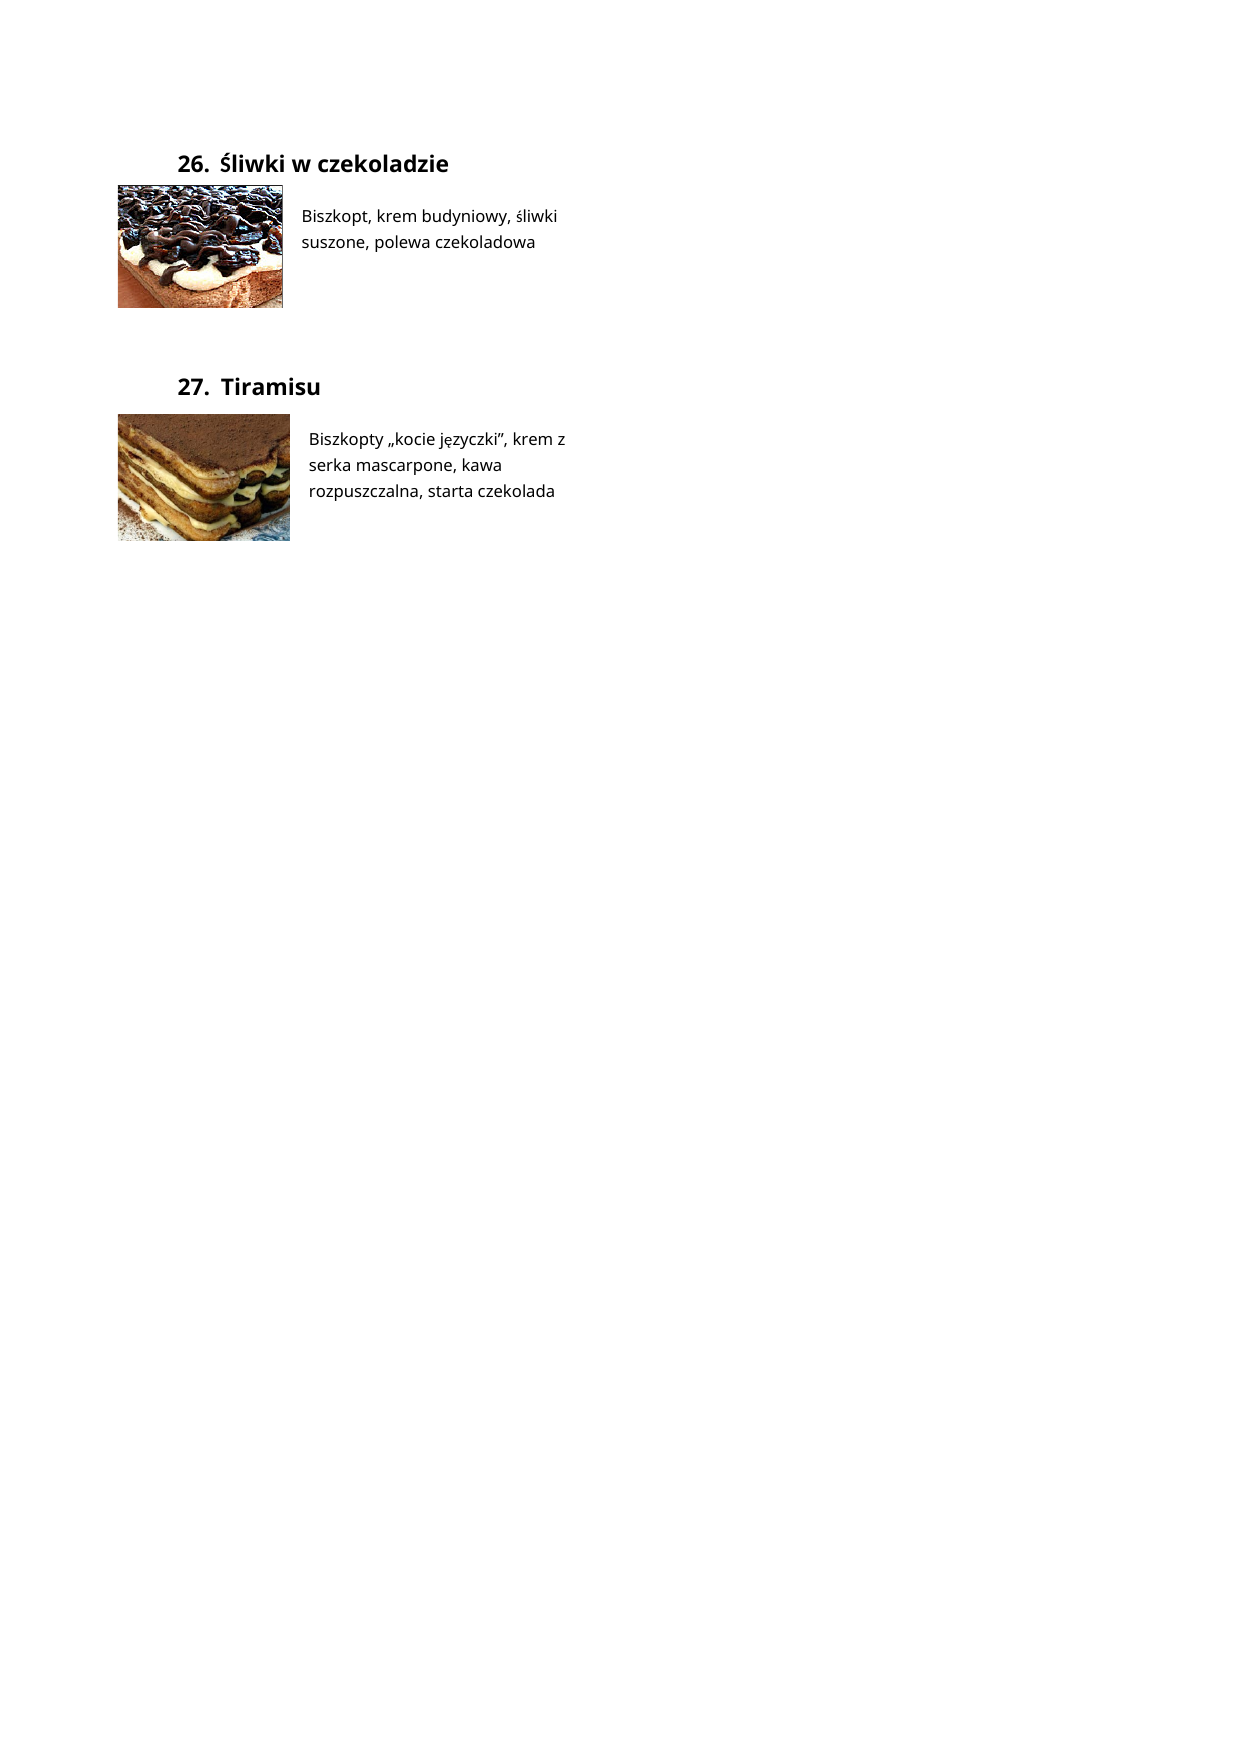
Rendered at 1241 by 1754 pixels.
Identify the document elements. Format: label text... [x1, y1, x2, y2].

picture [117, 414, 290, 540]
list Śliwki w czekoladzie [177, 148, 583, 179]
text Biszkopt, krem budyniowy, śliwki suszone, polewa czekoladowa [283, 204, 583, 253]
list Tiramisu [177, 371, 583, 402]
text Biszkopty „kocie języczki”, krem z serka mascarpone, kawa rozpuszczalna, starta czekolada [290, 428, 583, 503]
picture [117, 185, 283, 308]
